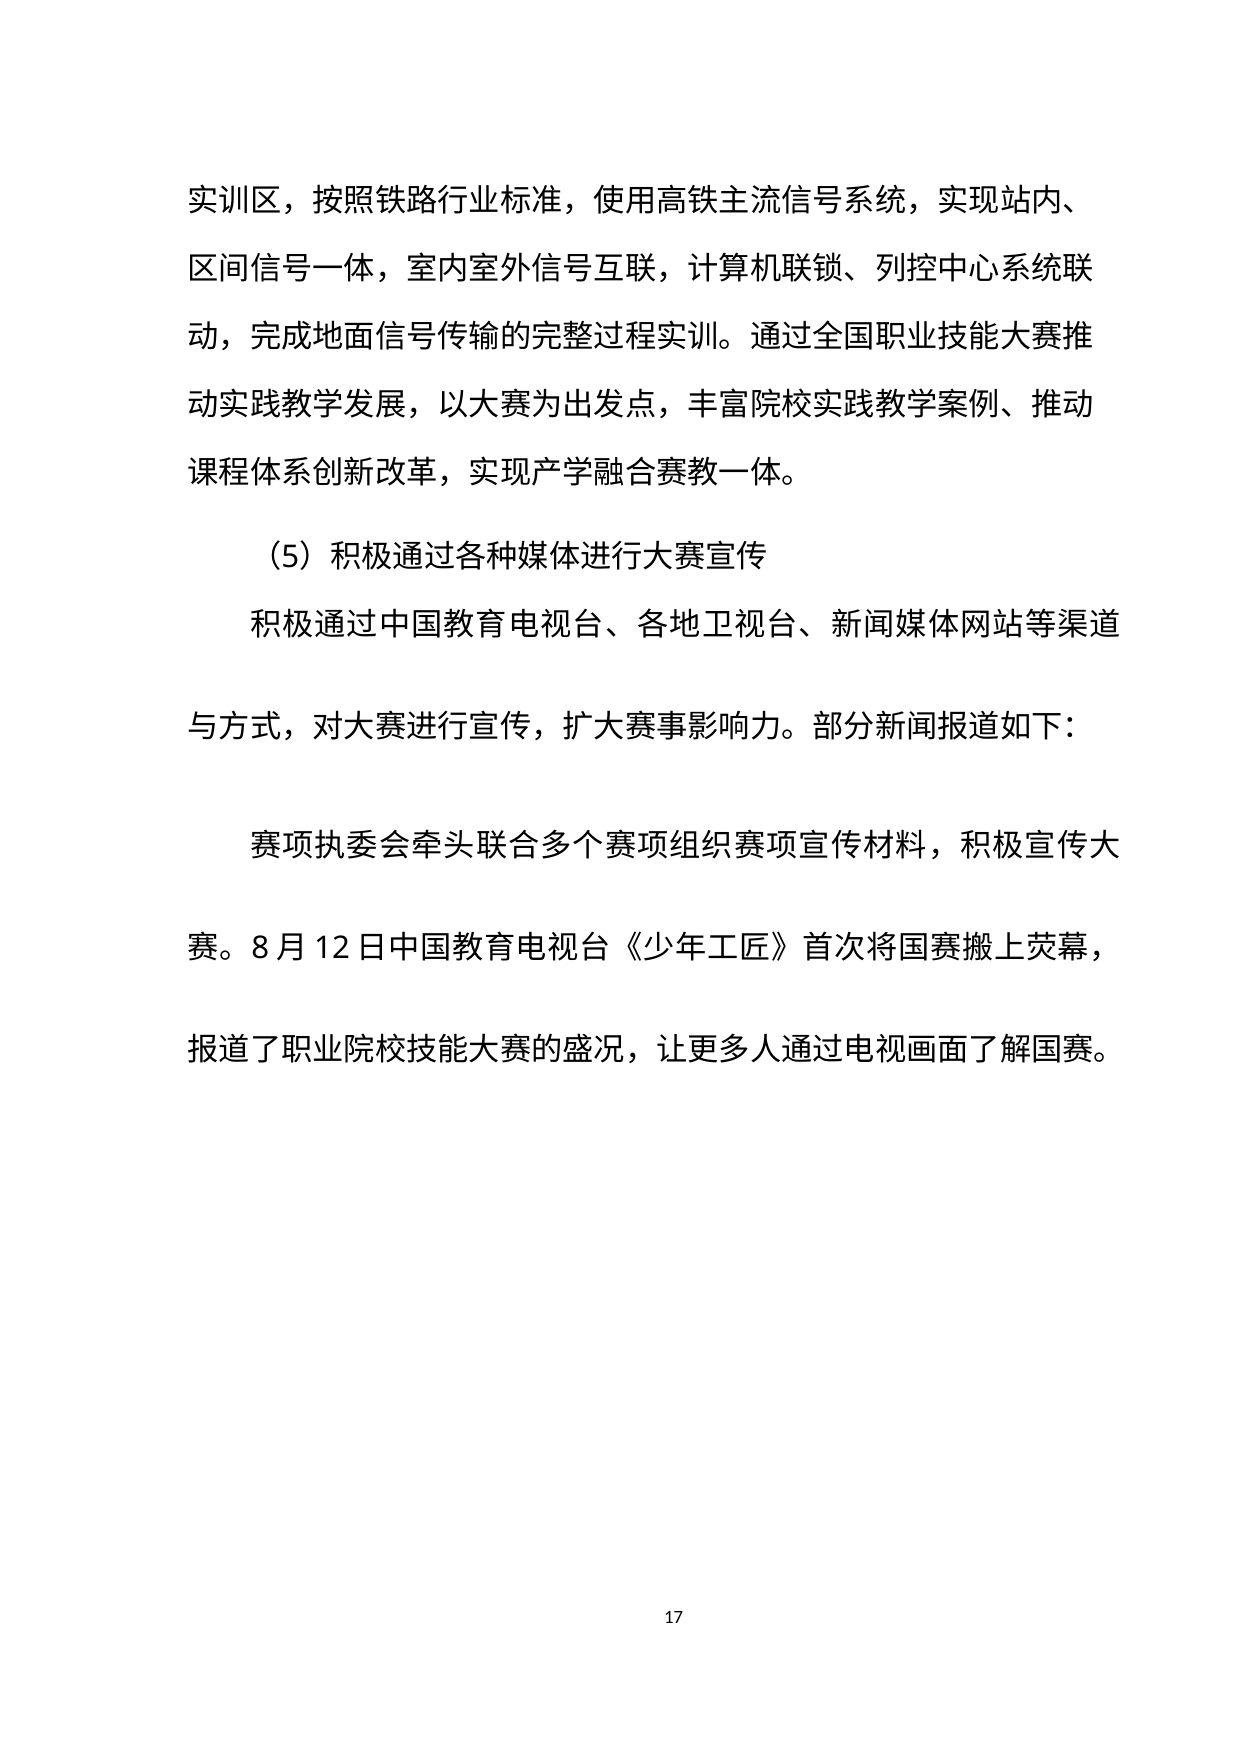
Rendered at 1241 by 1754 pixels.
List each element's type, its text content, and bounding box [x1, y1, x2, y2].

text （5）积极通过各种媒体进行大赛宣传 [187, 520, 1122, 588]
text 积极通过中国教育电视台、各地卫视台、新闻媒体网站等渠道与方式，对大赛进行宣传，扩大赛事影响力。部分新闻报道如下： [187, 588, 1122, 757]
text 赛项执委会牵头联合多个赛项组织赛项宣传材料，积极宣传大赛。8月12日中国教育电视台《少年工匠》首次将国赛搬上荧幕，报道了职业院校技能大赛的盛况，让更多人通过电视画面了解国赛。 [187, 809, 1122, 1081]
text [187, 164, 1122, 503]
